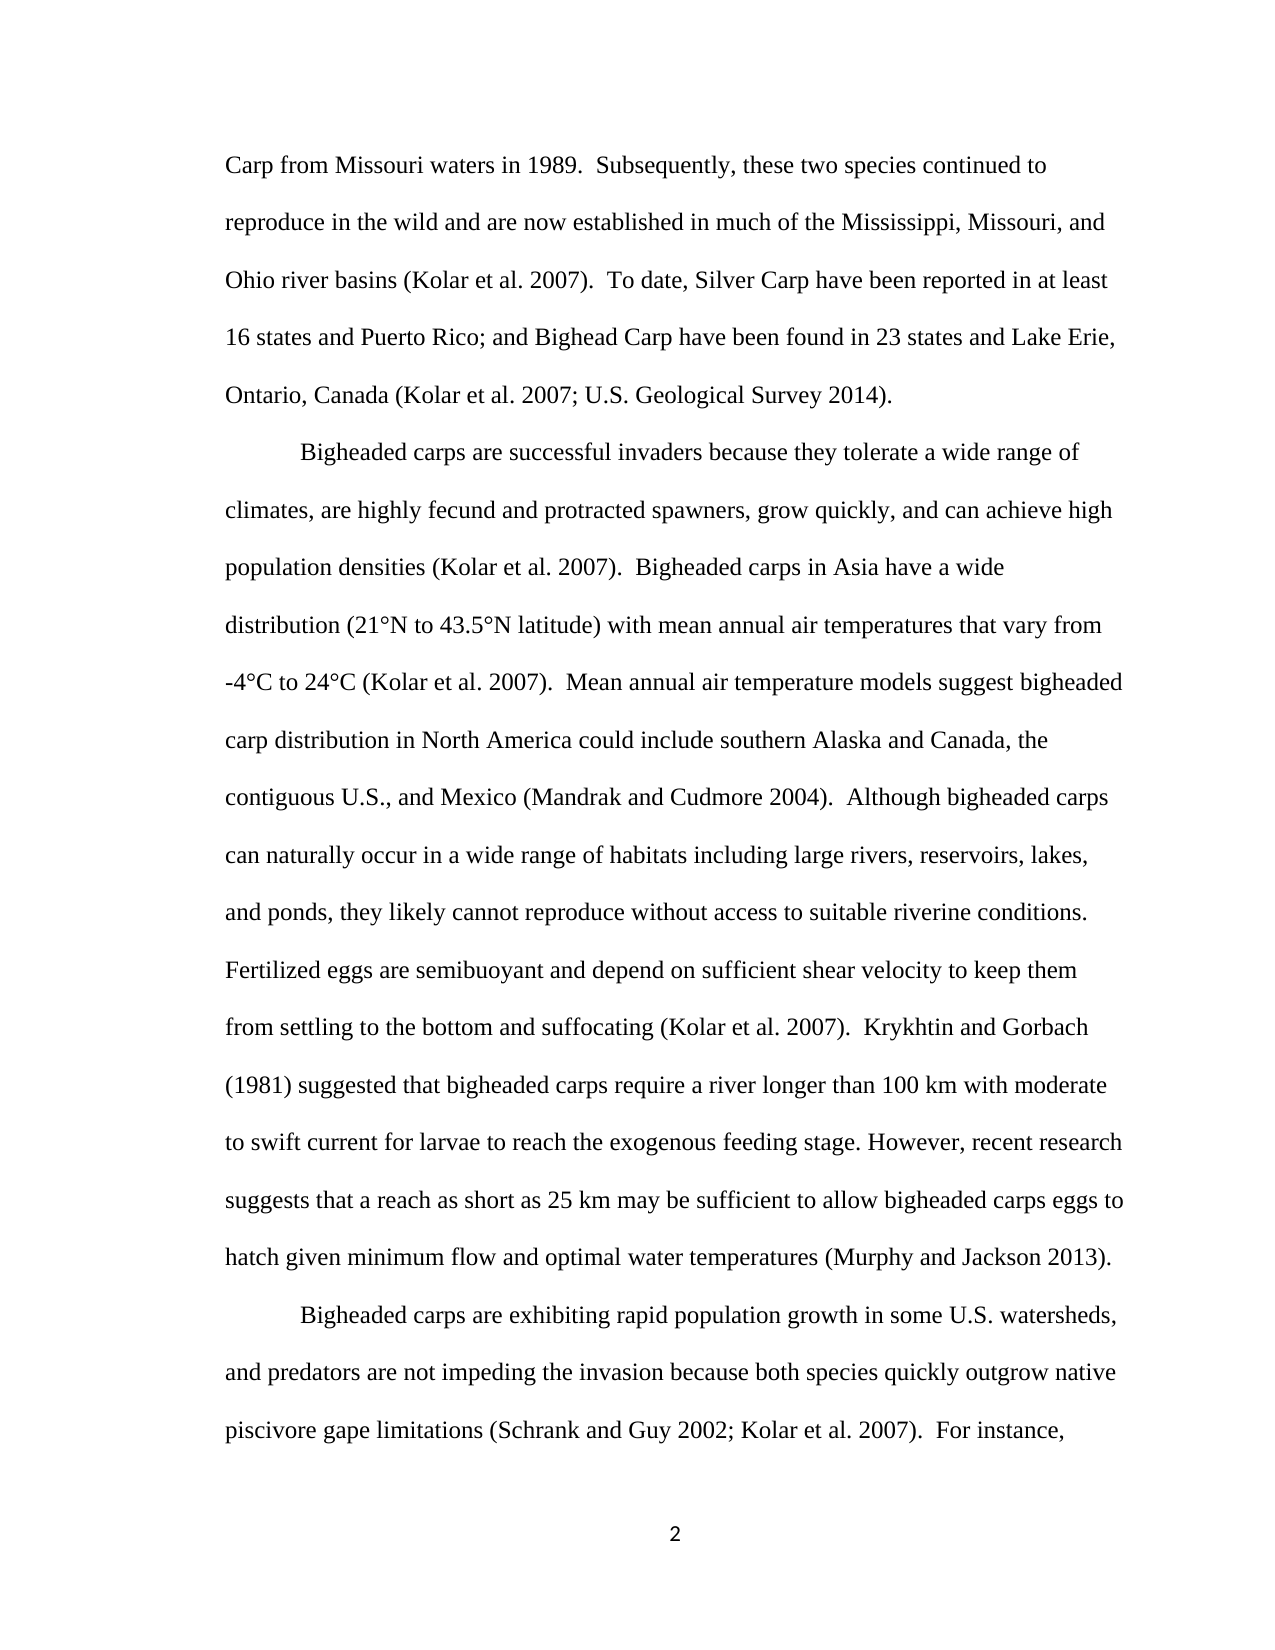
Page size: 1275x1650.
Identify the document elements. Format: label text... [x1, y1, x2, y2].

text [225, 1300, 1125, 1444]
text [225, 150, 1125, 409]
text Bigheaded carps are successful invaders because they tolerate a wide range of climates, are highly fecund and protracted spawners, grow quickly, and can achieve high population densities (Kolar et al. 2007). Bigheaded carps in Asia have a wide distribution (21°N to 43.5°N latitude) with mean annual air temperatures that vary from -4°C to 24°C (Kolar et al. 2007). Mean annual air temperature models suggest bigheaded carp distribution in North America could include southern Alaska and Canada, the contiguous U.S., and Mexico (Mandrak and Cudmore 2004). Although bigheaded carps can naturally occur in a wide range of habitats including large rivers, reservoirs, lakes, and ponds, they likely cannot reproduce without access to suitable riverine conditions. Fertilized eggs are semibuoyant and depend on sufficient shear velocity to keep them from settling to the bottom and suffocating (Kolar et al. 2007). Krykhtin and Gorbach (1981) suggested that bigheaded carps require a river longer than 100 km with moderate to swift current for larvae to reach the exogenous feeding stage. However, recent research suggests that a reach as short as 25 km may be sufficient to allow bigheaded carps eggs to hatch given minimum flow and optimal water temperatures (Murphy and Jackson 2013). [225, 437, 1125, 1271]
